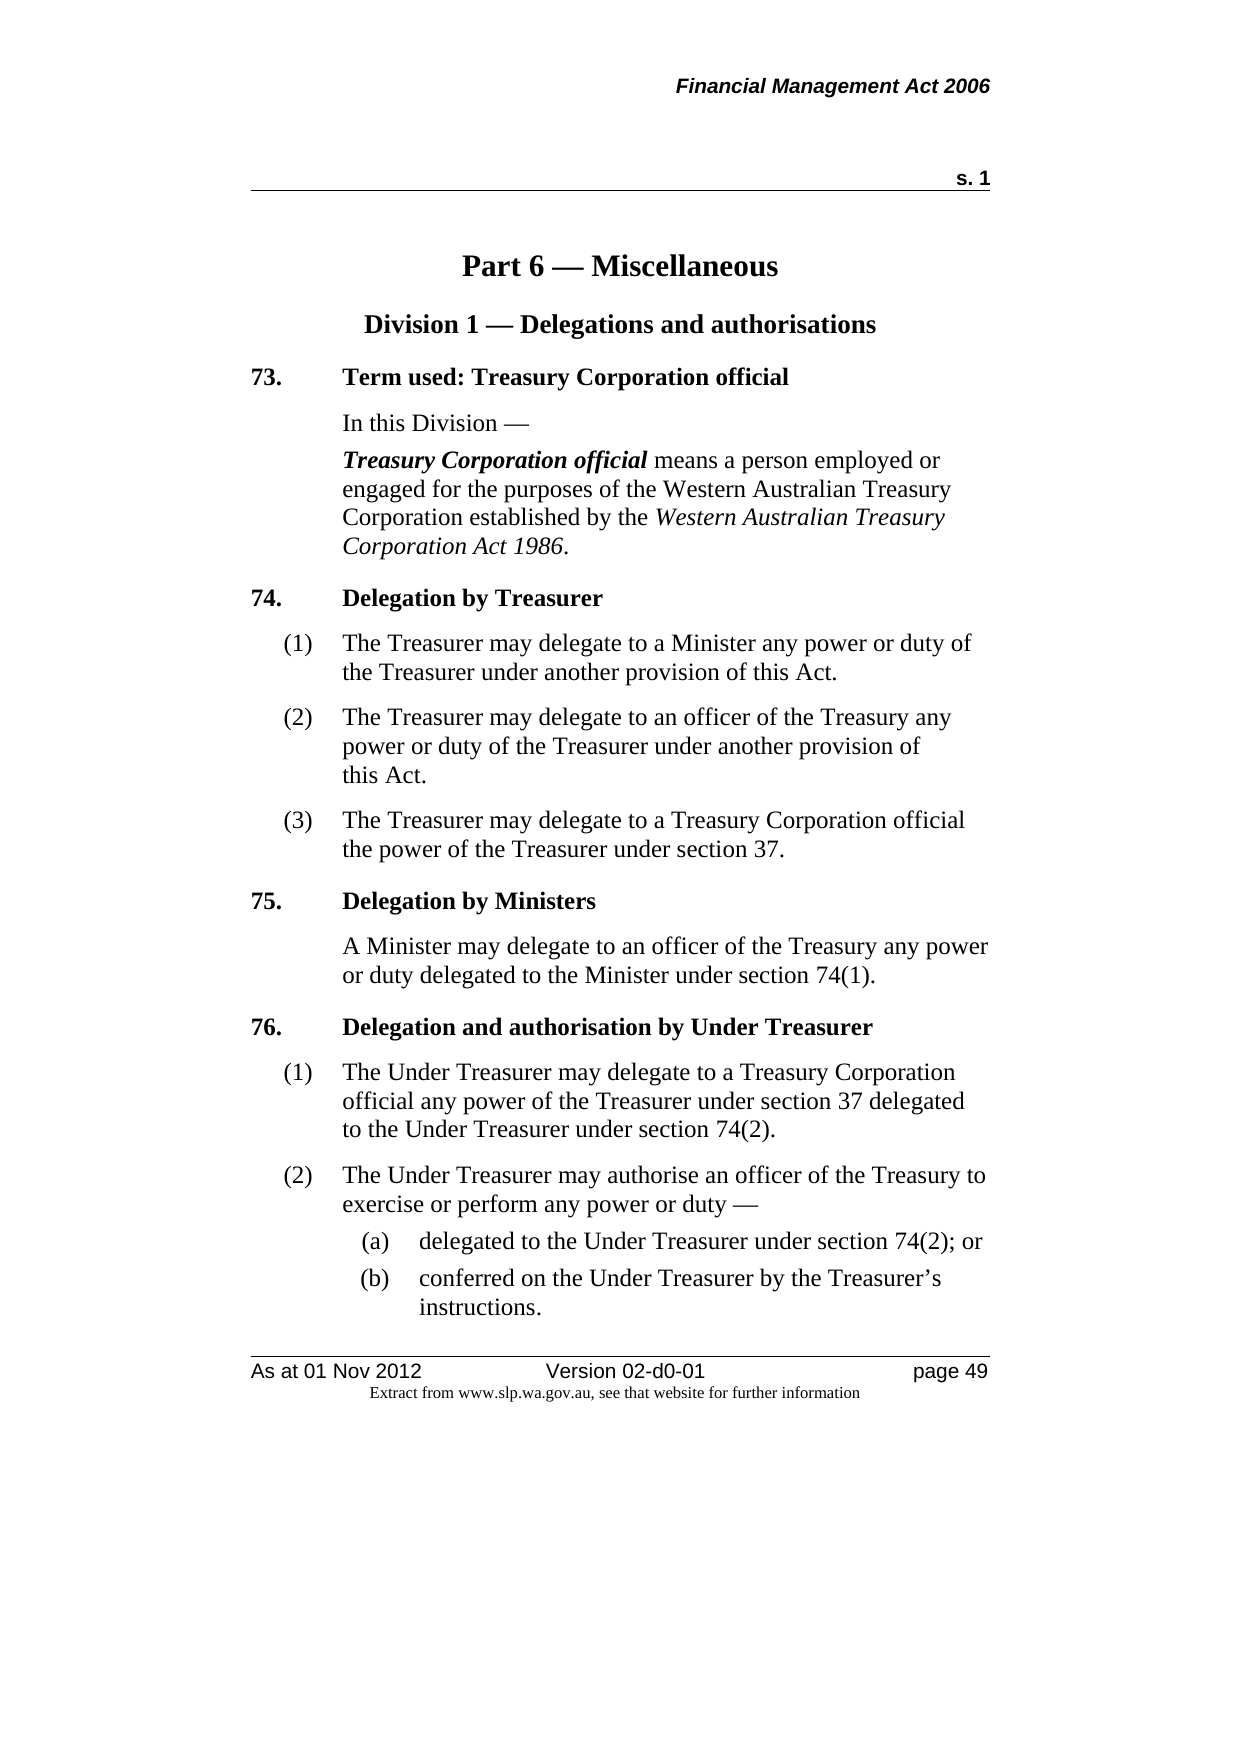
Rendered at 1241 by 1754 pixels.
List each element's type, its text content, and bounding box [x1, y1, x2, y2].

subtitle 75. Delegation by Ministers [251, 886, 990, 914]
subtitle 74. Delegation by Treasurer [251, 583, 990, 612]
text (2) The Under Treasurer may authorise an officer of the Treasury to exercise or perform any power or duty — [251, 1160, 990, 1217]
text (1) The Under Treasurer may delegate to a Treasury Corporation official any power of the Treasurer under section 37 delegated to the Under Treasurer under section 74(2). [251, 1057, 990, 1143]
text (a) delegated to the Under Treasurer under section 74(2); or [251, 1226, 990, 1254]
subtitle Division 1 — Delegations and authorisations [251, 308, 990, 339]
text (3) The Treasurer may delegate to a Treasury Corporation official the power of the Treasurer under section 37. [251, 805, 990, 863]
subtitle Part 6 — Miscellaneous [251, 247, 990, 283]
text In this Division — [251, 408, 990, 437]
subtitle 76. Delegation and authorisation by Under Treasurer [251, 1012, 990, 1040]
text Treasury Corporation official means a person employed or engaged for the purposes of the Western Australian Treasury Corporation established by the Western Australian Treasury Corporation Act 1986. [251, 445, 990, 560]
text A Minister may delegate to an officer of the Treasury any power or duty delegated to the Minister under section 74(1). [251, 931, 990, 989]
text (2) The Treasurer may delegate to an officer of the Treasury any power or duty of the Treasurer under another provision of this Act. [251, 702, 990, 789]
subtitle 73. Term used: Treasury Corporation official [251, 362, 990, 391]
text (1) The Treasurer may delegate to a Minister any power or duty of the Treasurer under another provision of this Act. [251, 628, 990, 686]
text (b) conferred on the Under Treasurer by the Treasurer’s instructions. [251, 1263, 990, 1320]
